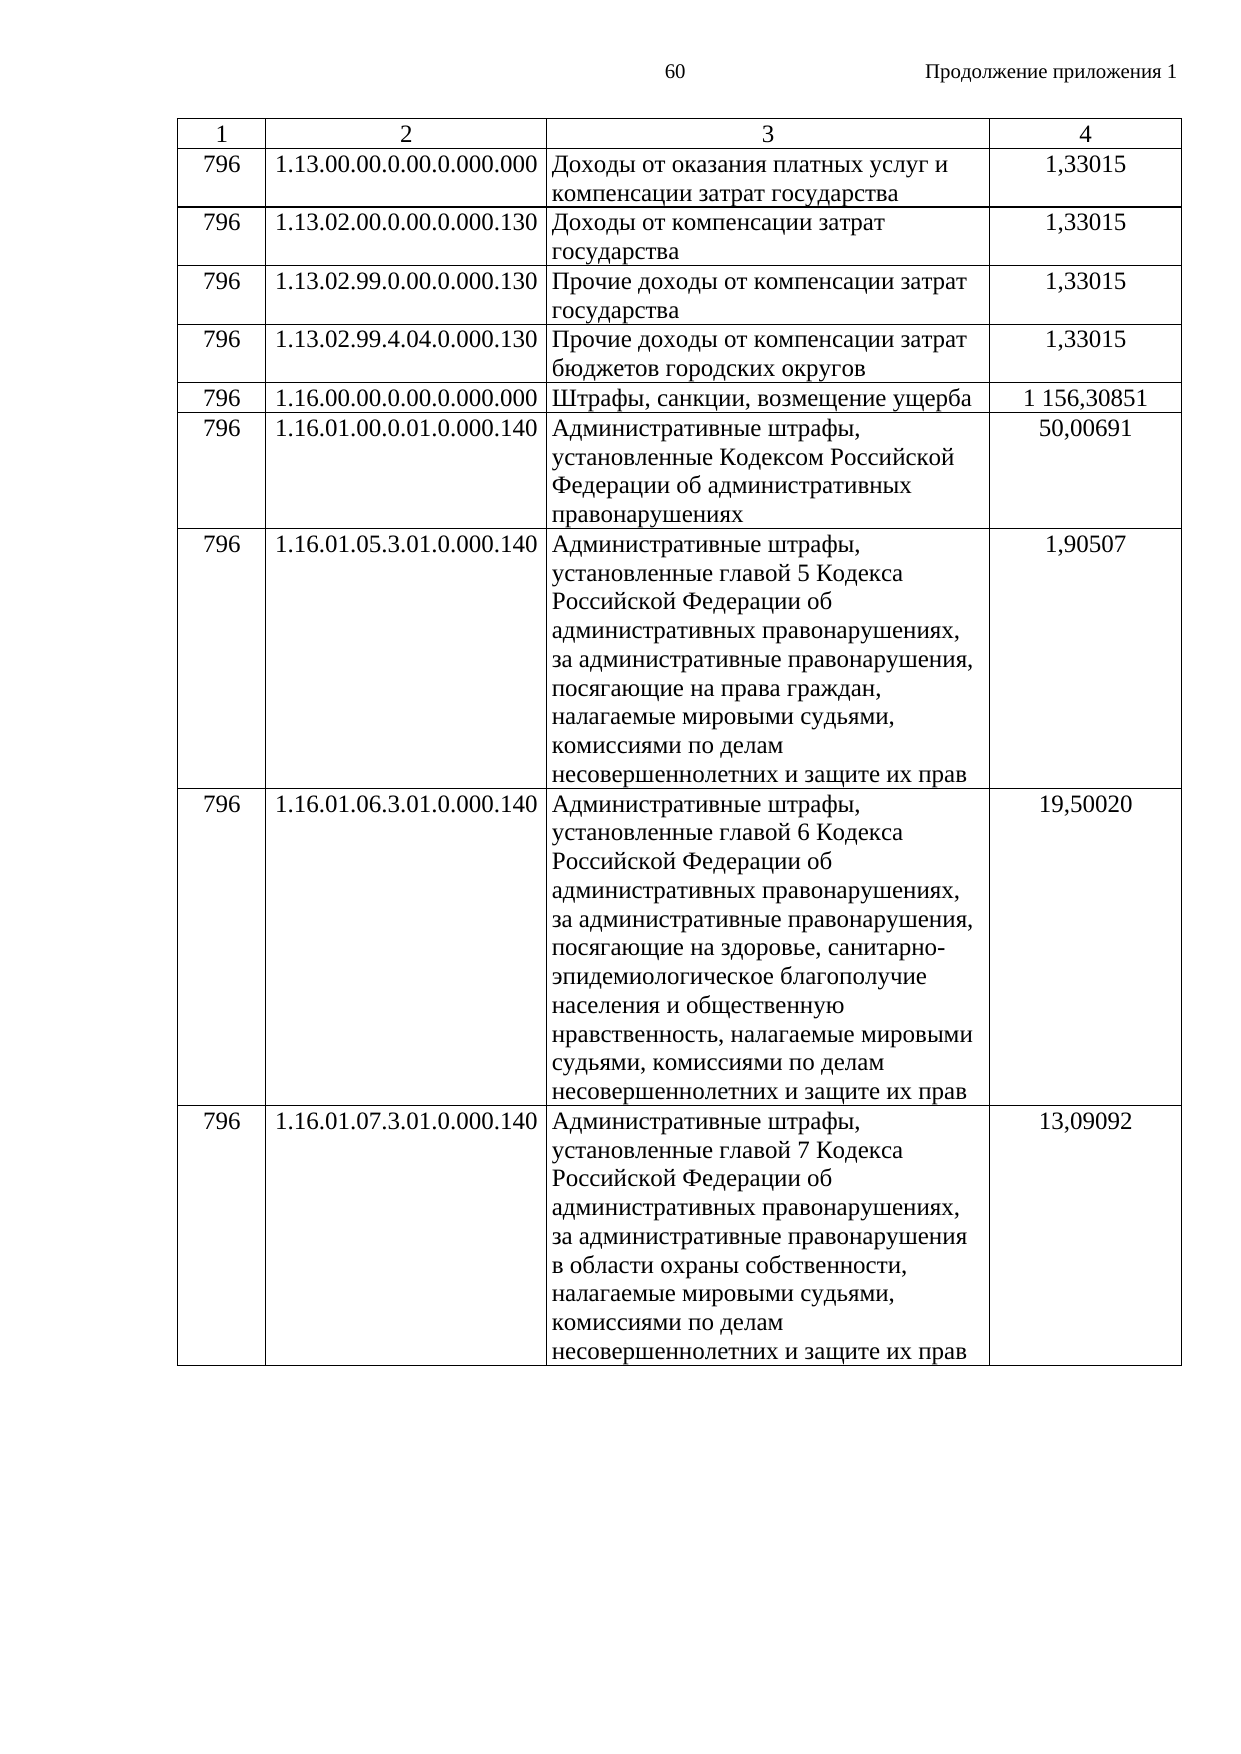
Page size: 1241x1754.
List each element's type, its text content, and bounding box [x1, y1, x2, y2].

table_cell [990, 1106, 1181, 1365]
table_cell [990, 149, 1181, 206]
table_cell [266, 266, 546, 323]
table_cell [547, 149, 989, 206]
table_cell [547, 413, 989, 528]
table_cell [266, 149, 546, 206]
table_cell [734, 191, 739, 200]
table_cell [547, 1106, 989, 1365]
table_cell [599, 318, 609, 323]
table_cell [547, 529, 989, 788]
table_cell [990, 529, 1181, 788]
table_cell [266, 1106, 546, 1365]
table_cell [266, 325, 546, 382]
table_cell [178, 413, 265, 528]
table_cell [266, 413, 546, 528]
table_header 3 [547, 119, 989, 148]
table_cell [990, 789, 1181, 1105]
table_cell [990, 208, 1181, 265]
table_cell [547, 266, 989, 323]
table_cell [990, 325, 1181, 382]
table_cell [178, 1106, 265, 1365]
table_header 1 [178, 119, 265, 148]
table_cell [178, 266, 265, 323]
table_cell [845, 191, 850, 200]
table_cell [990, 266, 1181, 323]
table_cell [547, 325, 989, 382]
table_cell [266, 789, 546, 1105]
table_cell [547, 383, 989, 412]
table_header 4 [990, 119, 1181, 148]
table_header 2 [266, 119, 546, 148]
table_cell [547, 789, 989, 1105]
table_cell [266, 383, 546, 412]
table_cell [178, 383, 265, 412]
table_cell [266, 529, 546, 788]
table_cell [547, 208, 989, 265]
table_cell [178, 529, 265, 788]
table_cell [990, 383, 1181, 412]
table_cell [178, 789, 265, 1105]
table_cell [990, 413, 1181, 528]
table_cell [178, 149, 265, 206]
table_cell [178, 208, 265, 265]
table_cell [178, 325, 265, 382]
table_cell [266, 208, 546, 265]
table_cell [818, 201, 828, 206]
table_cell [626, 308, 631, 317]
